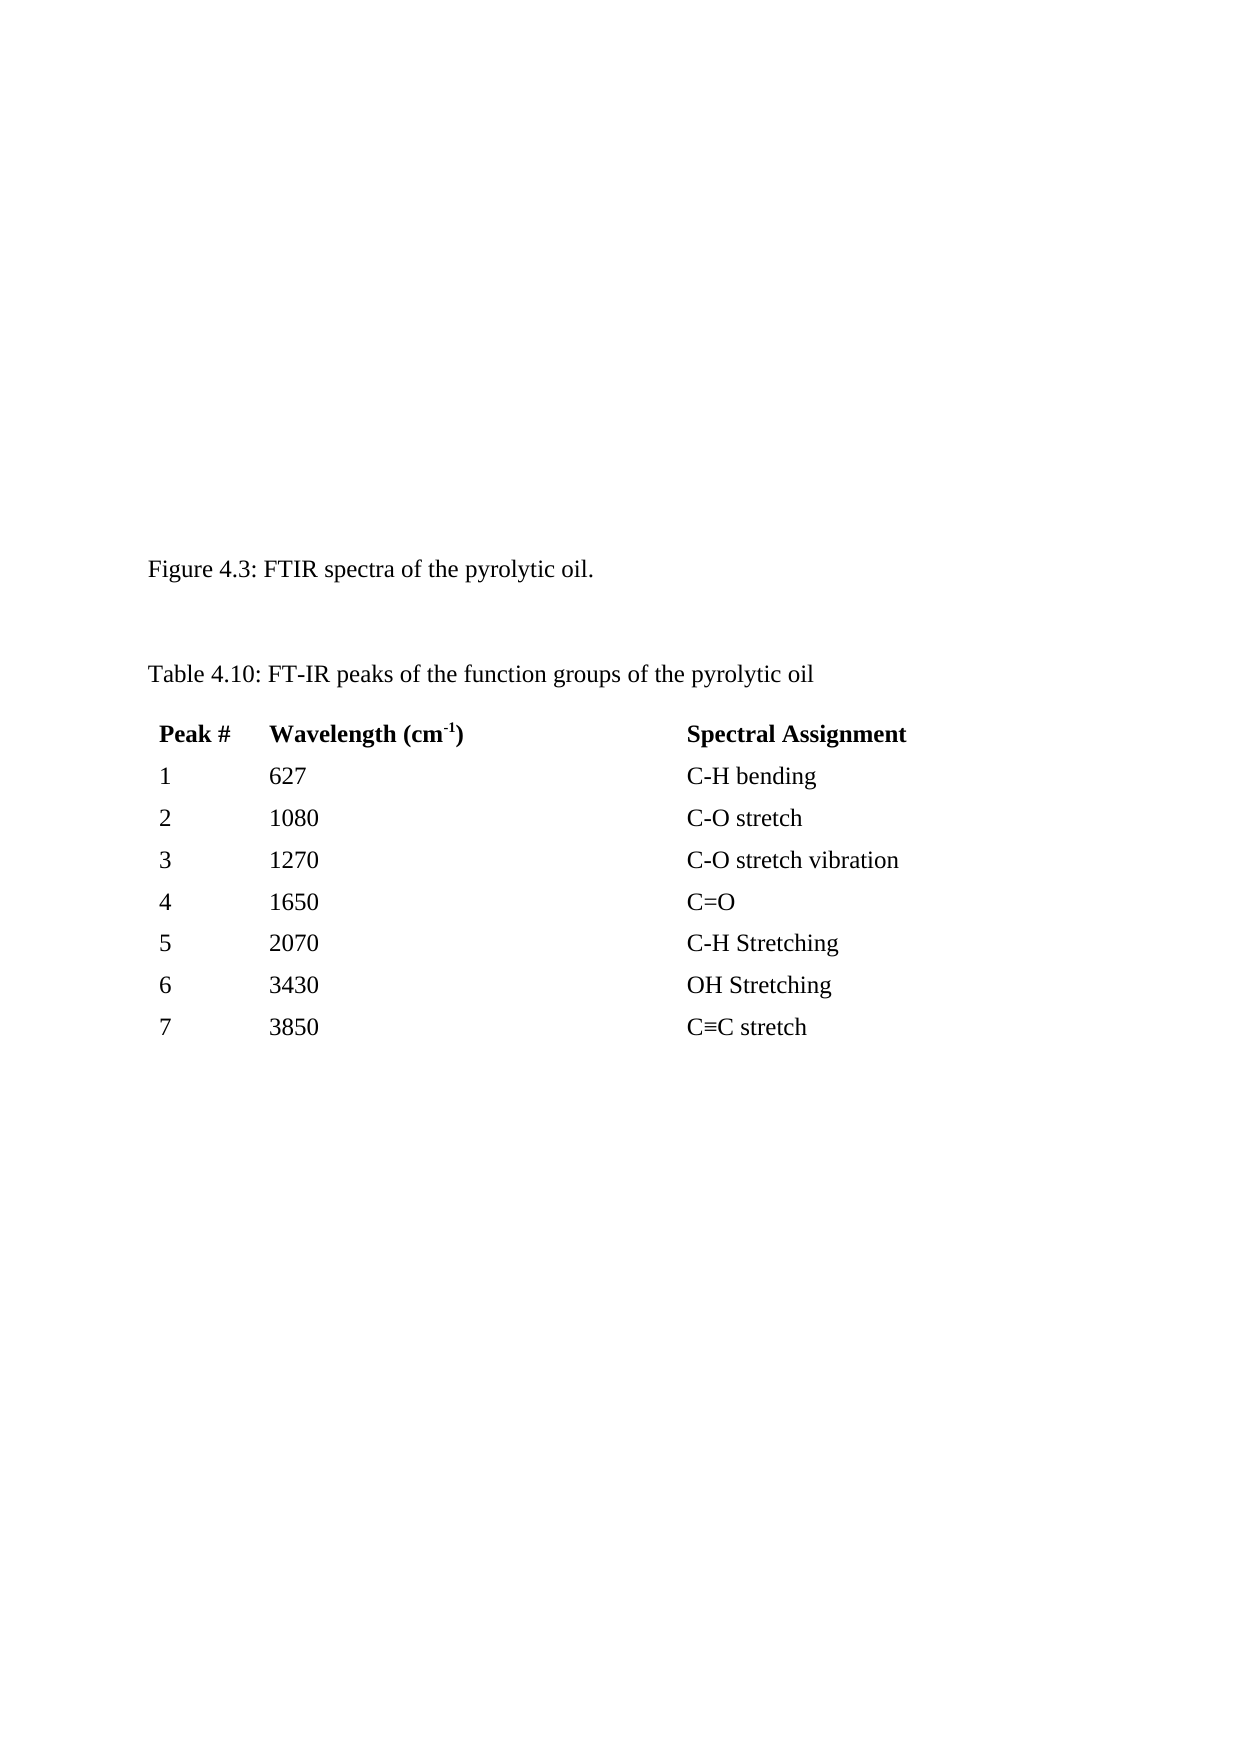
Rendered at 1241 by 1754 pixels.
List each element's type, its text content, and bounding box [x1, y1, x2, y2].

table_cell C-H Stretching [675, 929, 1093, 970]
table_cell C-O stretch vibration [675, 845, 1093, 887]
text Figure 4.3: FTIR spectra of the pyrolytic oil. [148, 554, 1093, 583]
table_cell 7 [148, 1012, 258, 1054]
table_cell 1270 [258, 845, 675, 887]
table_cell 1 [148, 761, 258, 803]
table_cell C=O [675, 887, 1093, 928]
table_header Wavelength (cm-1) [258, 719, 675, 761]
table_cell 5 [148, 929, 258, 970]
table_cell 3850 [258, 1012, 675, 1054]
table_cell 627 [258, 761, 675, 803]
table_cell 1650 [258, 887, 675, 928]
table_cell 3430 [258, 970, 675, 1012]
table_cell 3 [148, 845, 258, 887]
table_cell 4 [148, 887, 258, 928]
table_cell 1080 [258, 803, 675, 845]
text Table 4.10: FT-IR peaks of the function groups of the pyrolytic oil [148, 659, 1093, 688]
table_cell C-H bending [675, 761, 1093, 803]
table_header Peak # [148, 719, 258, 761]
table_cell C≡C stretch [675, 1012, 1093, 1054]
table_cell 6 [148, 970, 258, 1012]
table_cell C-O stretch [675, 803, 1093, 845]
table_header Spectral Assignment [675, 719, 1093, 761]
table_cell 2070 [258, 929, 675, 970]
table_cell OH Stretching [675, 970, 1093, 1012]
table_cell 2 [148, 803, 258, 845]
